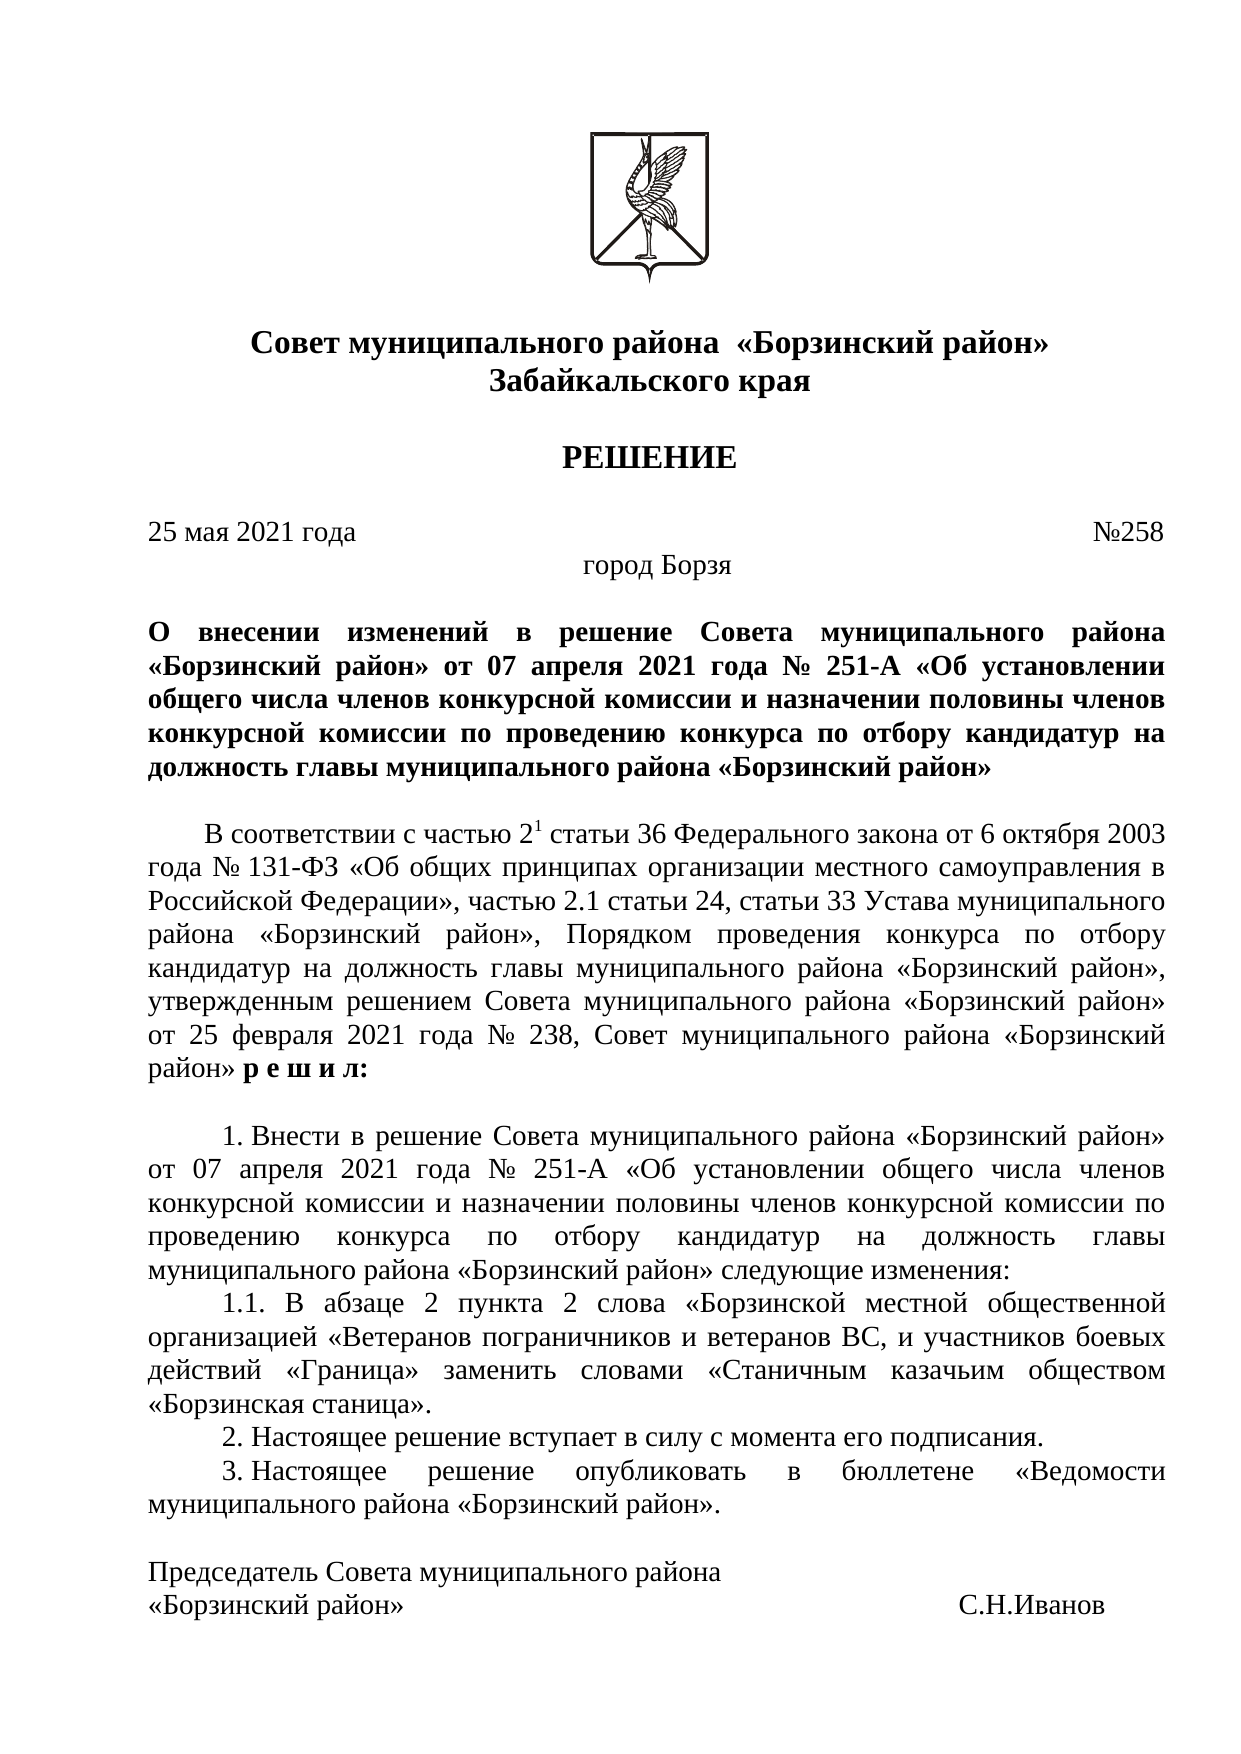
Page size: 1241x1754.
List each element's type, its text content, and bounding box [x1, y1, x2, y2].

text 3. Настоящее решение опубликовать в бюллетене «Ведомости муниципального района «Борзинский район». [148, 1453, 1167, 1520]
text РЕШЕНИЕ [148, 437, 1152, 476]
text Забайкальского края [148, 361, 1152, 399]
text О внесении изменений в решение Совета муниципального района «Борзинский район» от 07 апреля 2021 года № 251-А «Об установлении общего числа членов конкурсной комиссии и назначении половины членов конкурсной комиссии по проведению конкурса по отбору кандидатур на должность главы муниципального района «Борзинский район» [148, 614, 1167, 782]
text 2. Настоящее решение вступает в силу с момента его подписания. [148, 1419, 1167, 1453]
text Совет муниципального района «Борзинский район» [148, 322, 1152, 361]
text город Борзя [148, 547, 1167, 581]
text В соответствии с частью 21 статьи 36 Федерального закона от 6 октября 2003 года № 131-ФЗ «Об общих принципах организации местного самоуправления в Российской Федерации», частью 2.1 статьи 24, статьи 33 Устава муниципального района «Борзинский район», Порядком проведения конкурса по отбору кандидатур на должность главы муниципального района «Борзинский район», утвержденным решением Совета муниципального района «Борзинский район» от 25 февраля 2021 года № 238, Совет муниципального района «Борзинский район» р е ш и л: [148, 816, 1167, 1084]
text 1.1. В абзаце 2 пункта 2 слова «Борзинской местной общественной организацией «Ветеранов пограничников и ветеранов ВС, и участников боевых действий «Граница» заменить словами «Станичным казачьим обществом «Борзинская станица». [148, 1285, 1167, 1419]
text Председатель Совета муниципального района [148, 1554, 1167, 1587]
text «Борзинский район» С.Н.Иванов [148, 1587, 1167, 1621]
text 1. Внести в решение Совета муниципального района «Борзинский район» от 07 апреля 2021 года № 251-А «Об установлении общего числа членов конкурсной комиссии и назначении половины членов конкурсной комиссии по проведению конкурса по отбору кандидатур на должность главы муниципального района «Борзинский район» следующие изменения: [148, 1118, 1167, 1285]
text 25 мая 2021 года №258 [148, 514, 1167, 547]
